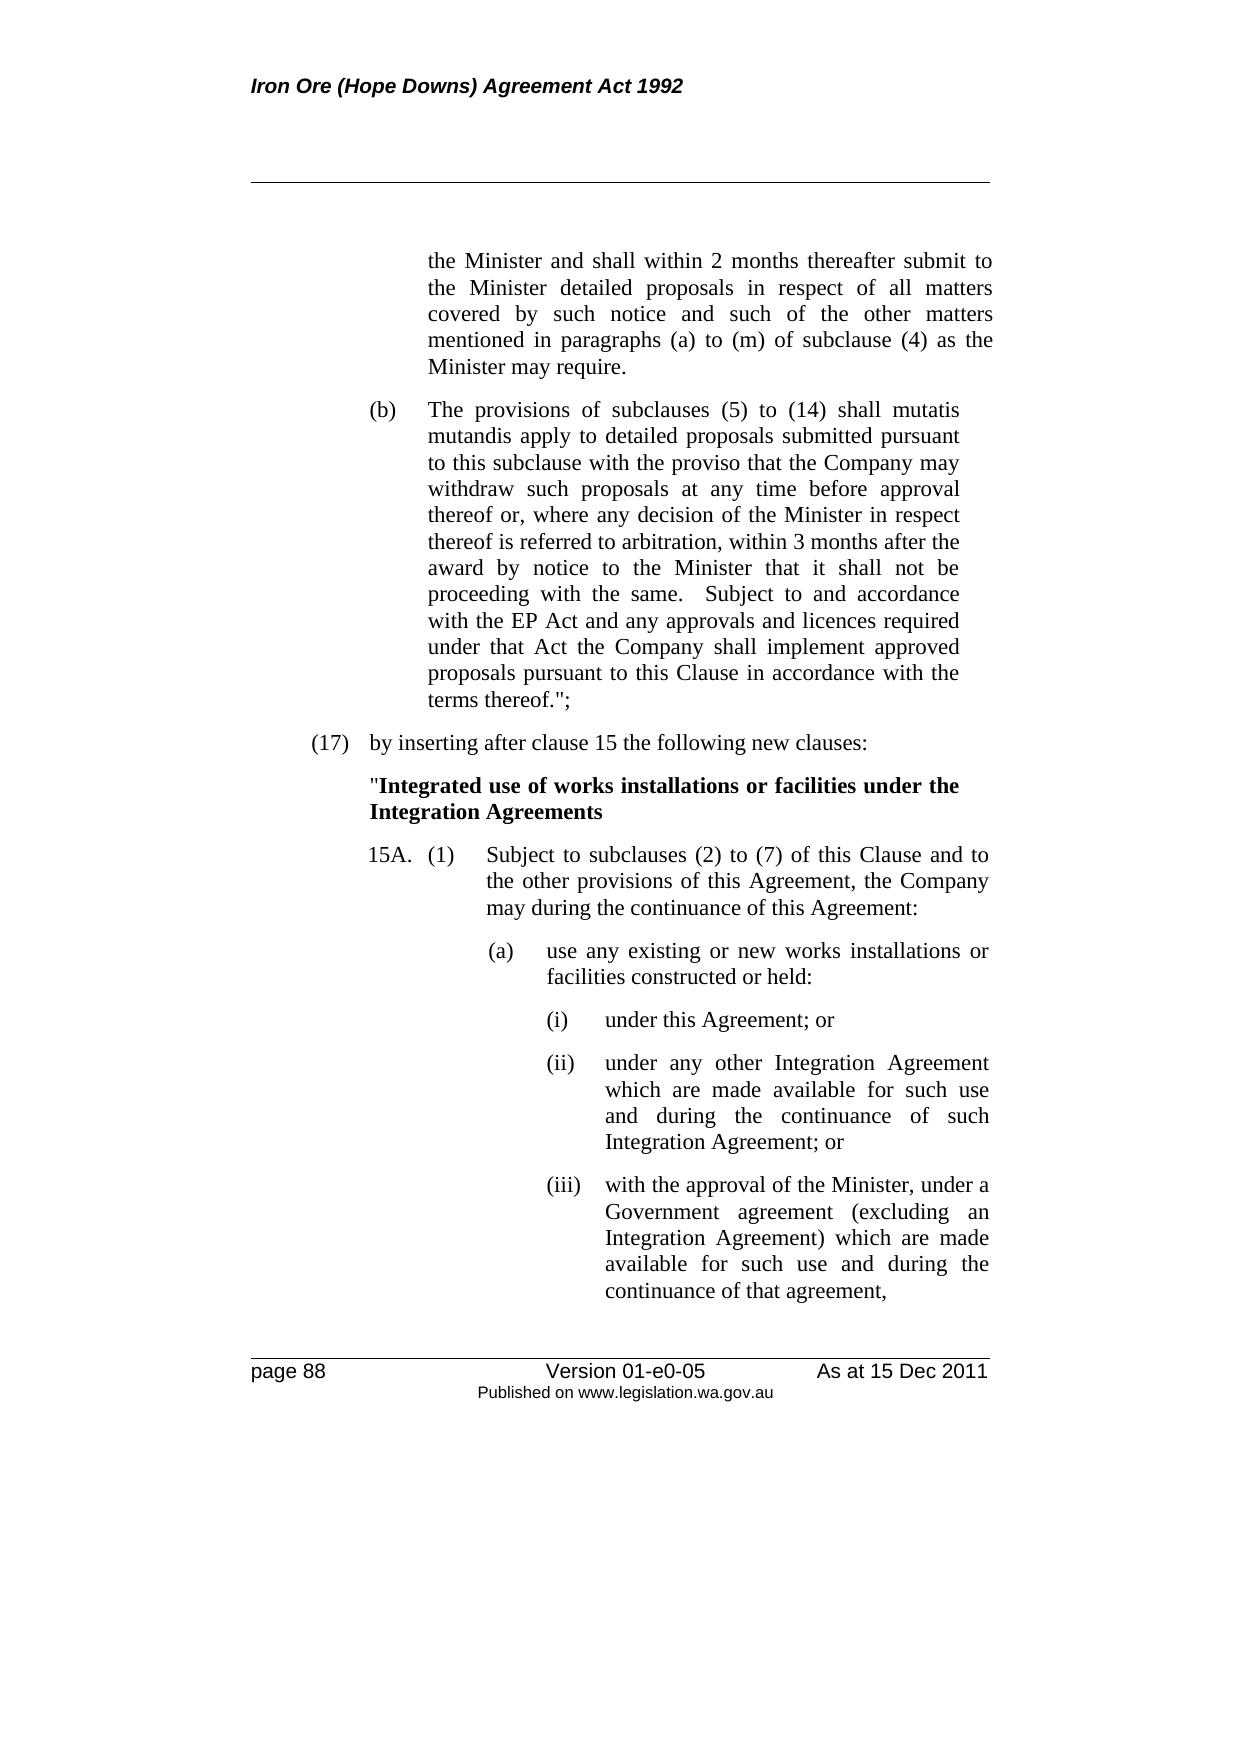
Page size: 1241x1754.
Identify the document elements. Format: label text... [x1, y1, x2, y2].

text (17) by inserting after clause 15 the following new clauses: [311, 729, 990, 755]
text (ii) under any other Integration Agreement which are made available for such use and during the continuance of such Integration Agreement; or [546, 1049, 990, 1155]
text (iii) with the approval of the Minister, under a Government agreement (excluding an Integration Agreement) which are made available for such use and during the continuance of that agreement, [546, 1171, 990, 1303]
text "Integrated use of works installations or facilities under the Integration Agreements [369, 772, 961, 824]
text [309, 247, 994, 379]
text (i) under this Agreement; or [546, 1006, 990, 1033]
text (a) use any existing or new works installations or facilities constructed or held: [488, 937, 990, 990]
text 15A. (1) Subject to subclauses (2) to (7) of this Clause and to the other provisions of this Agreement, the Company may during the continuance of this Agreement: [367, 841, 990, 920]
text (b) The provisions of subclauses (5) to (14) shall mutatis mutandis apply to detailed proposals submitted pursuant to this subclause with the proviso that the Company may withdraw such proposals at any time before approval thereof or, where any decision of the Minister in respect thereof is referred to arbitration, within 3 months after the award by notice to the Minister that it shall not be proceeding with the same. Subject to and accordance with the EP Act and any approvals and licences required under that Act the Company shall implement approved proposals pursuant to this Clause in accordance with the terms thereof."; [369, 396, 961, 712]
